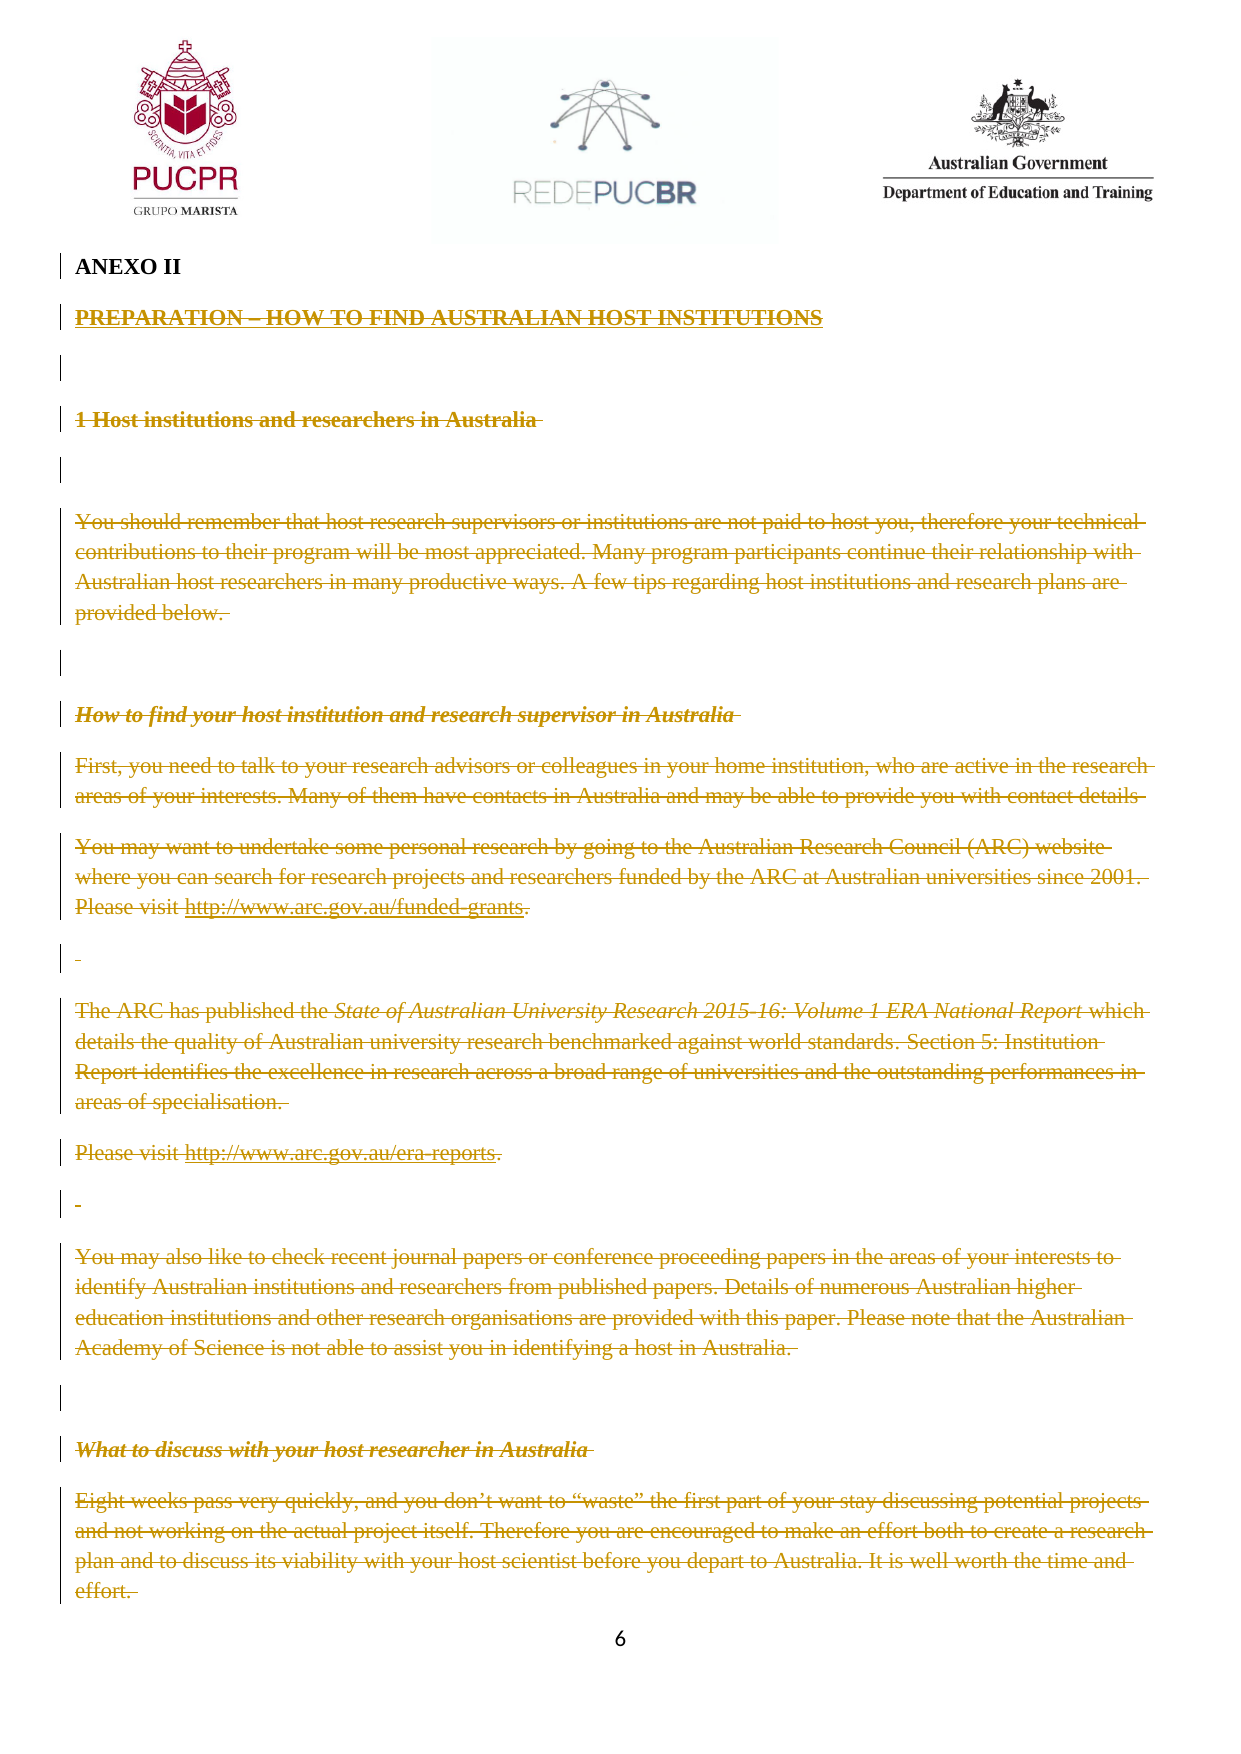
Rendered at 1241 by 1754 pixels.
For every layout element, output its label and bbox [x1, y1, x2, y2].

picture [89, 31, 282, 224]
picture [881, 75, 1155, 205]
picture [431, 37, 779, 244]
